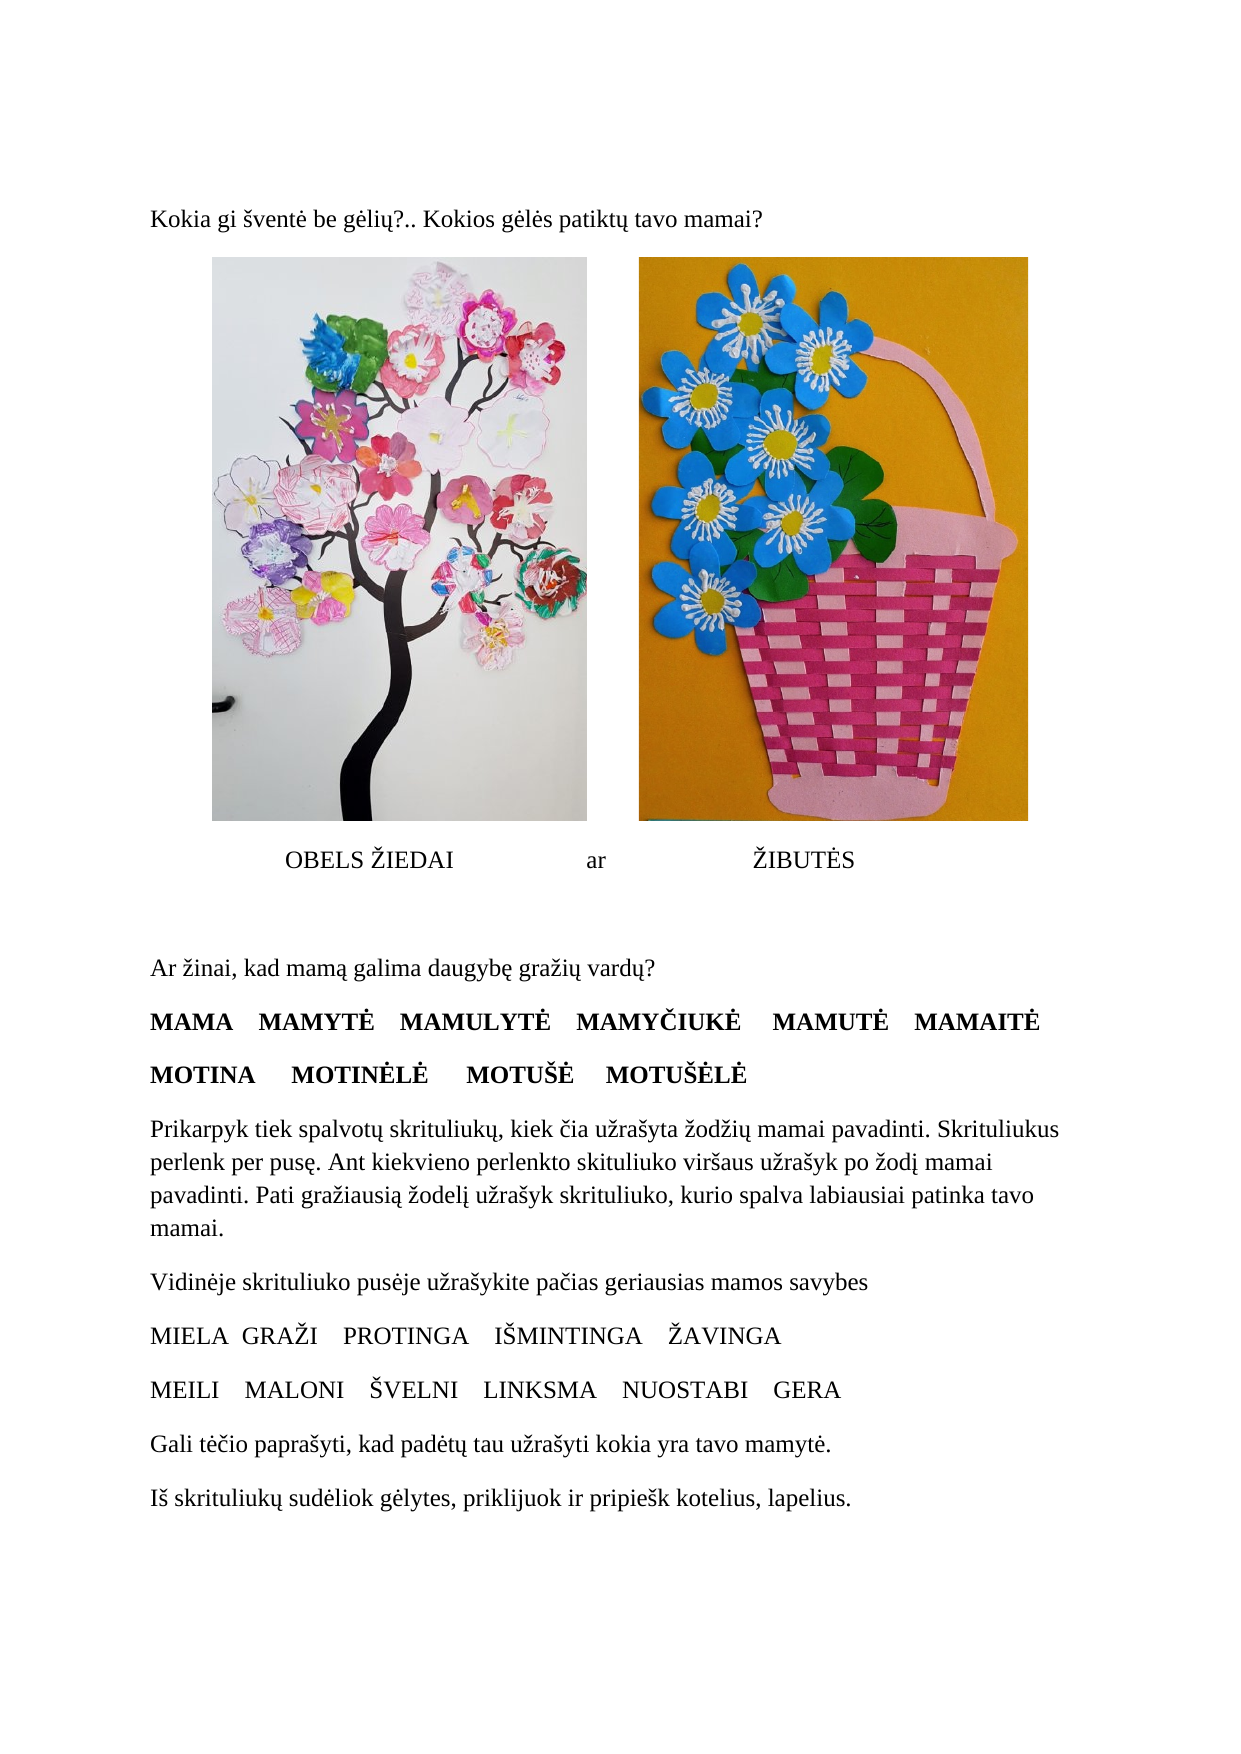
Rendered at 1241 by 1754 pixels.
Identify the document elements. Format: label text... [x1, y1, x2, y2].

text MOTINA MOTINĖLĖ MOTUŠĖ MOTUŠĖLĖ [150, 1061, 1090, 1089]
text Kokia gi šventė be gėlių?.. Kokios gėlės patiktų tavo mamai? [150, 204, 1090, 233]
text Ar žinai, kad mamą galima daugybę gražių vardų? [150, 953, 1090, 982]
text Prikarpyk tiek spalvotų skrituliukų, kiek čia užrašyta žodžių mamai pavadinti. Skrituliukus perlenk per pusę. Ant kiekvieno perlenkto skituliuko viršaus užrašyk po žodį mamai pavadinti. Pati gražiausią žodelį užrašyk skrituliuko, kurio spalva labiausiai patinka tavo mamai. [150, 1114, 1090, 1242]
text MEILI MALONI ŠVELNI LINKSMA NUOSTABI GERA [150, 1375, 1090, 1404]
picture [212, 257, 587, 821]
text Iš skrituliukų sudėliok gėlytes, priklijuok ir pripiešk kotelius, lapelius. [150, 1483, 1090, 1512]
text Gali tėčio paprašyti, kad padėtų tau užrašyti kokia yra tavo mamytė. [150, 1429, 1090, 1458]
text MIELA GRAŽI PROTINGA IŠMINTINGA ŽAVINGA [150, 1321, 1090, 1350]
text OBELS ŽIEDAI ar ŽIBUTĖS [150, 845, 1090, 874]
picture [638, 257, 1029, 821]
text Vidinėje skrituliuko pusėje užrašykite pačias geriausias mamos savybes [150, 1267, 1090, 1296]
text MAMA MAMYTĖ MAMULYTĖ MAMYČIUKĖ MAMUTĖ MAMAITĖ [150, 1007, 1090, 1036]
